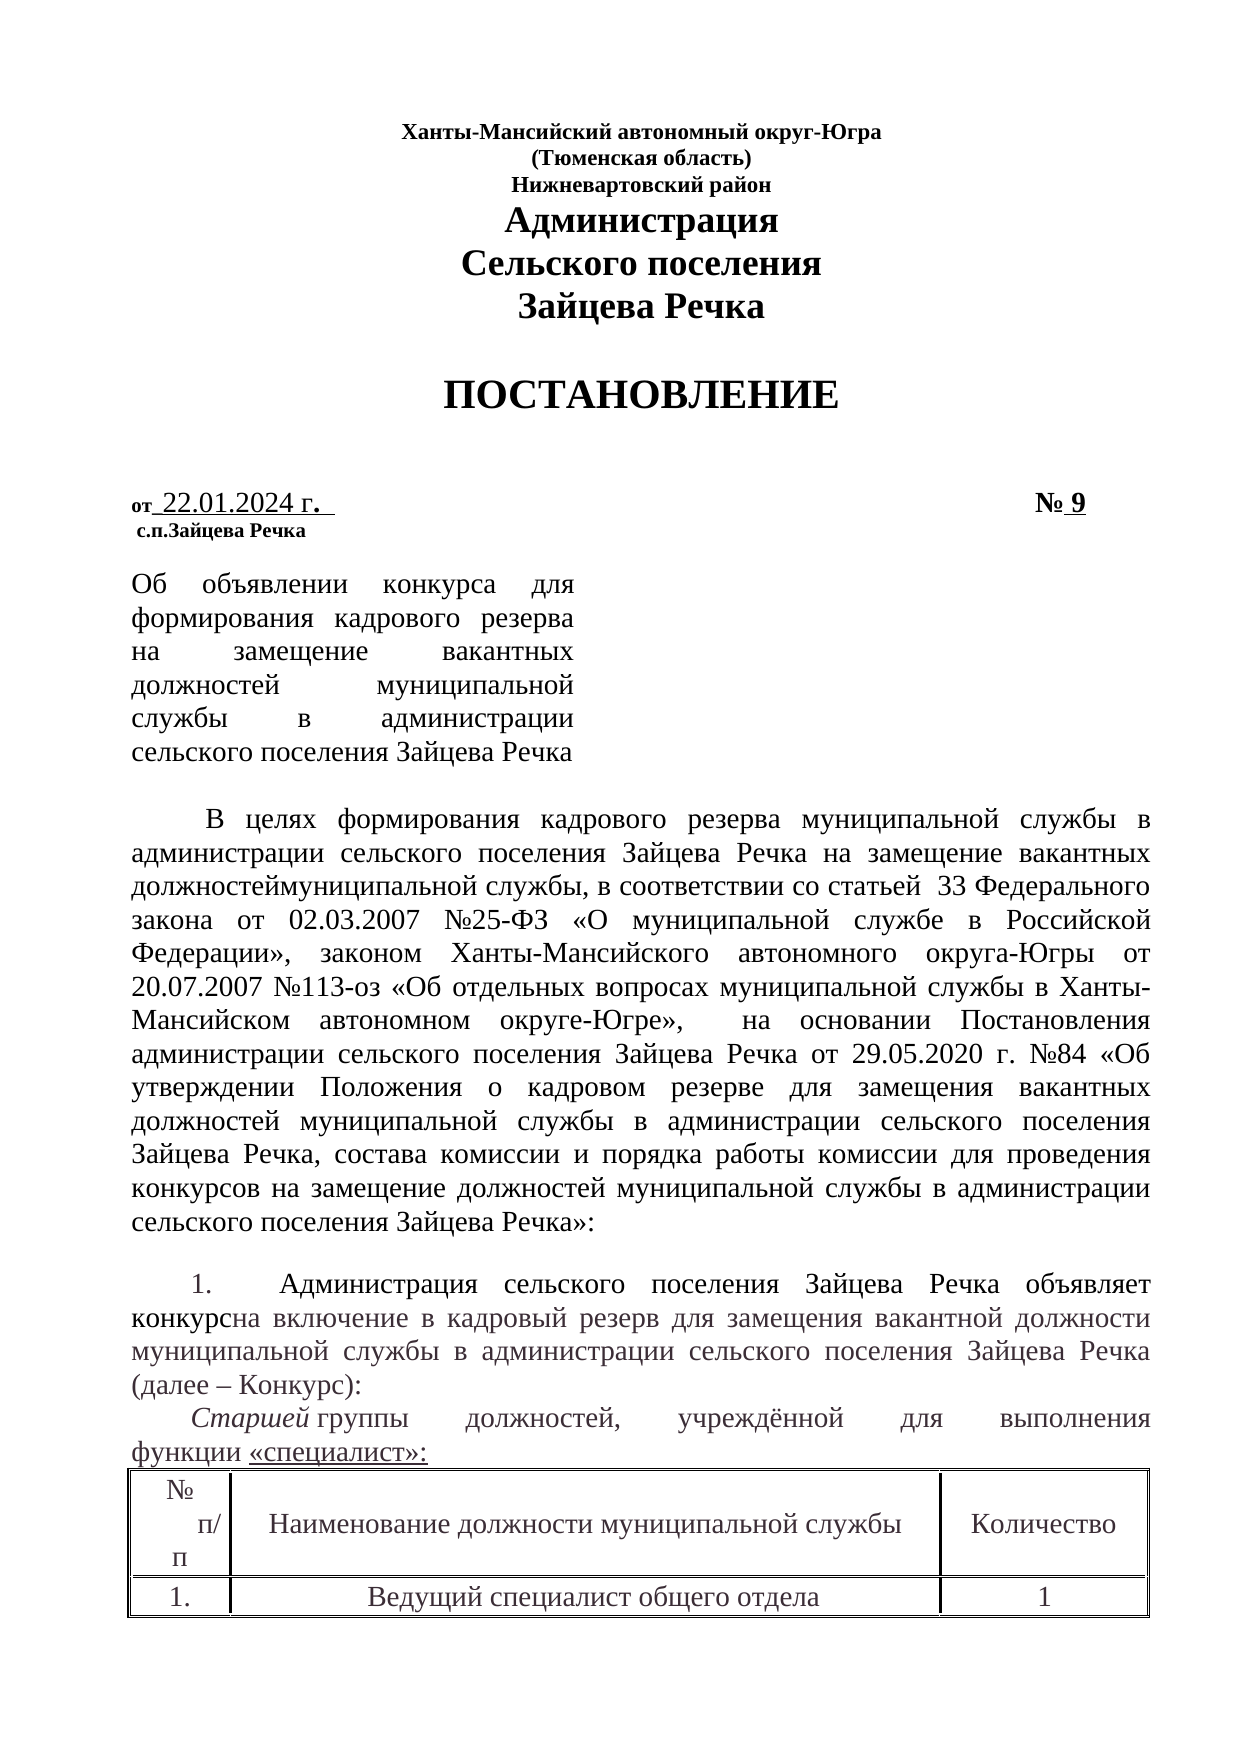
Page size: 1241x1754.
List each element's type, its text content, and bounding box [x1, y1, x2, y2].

text Старшей группы должностей, учреждённой для выполнения функции «специалист»: [131, 1401, 1152, 1468]
text (Тюменская область) [131, 144, 1152, 171]
text с.п.Зайцева Речка [131, 518, 1152, 542]
text ПОСТАНОВЛЕНИЕ [131, 370, 1152, 418]
text В целях формирования кадрового резерва муниципальной службы в администрации сельского поселения Зайцева Речка на замещение вакантных должностеймуниципальной службы, в соответствии со статьей 33 Федерального закона от 02.03.2007 №25-ФЗ «О муниципальной службе в Российской Федерации», законом Ханты-Мансийского автономного округа-Югры от 20.07.2007 №113-оз «Об отдельных вопросах муниципальной службы в Ханты-Мансийском автономном округе-Югре», на основании Постановления администрации сельского поселения Зайцева Речка от 29.05.2020 г. №84 «Об утверждении Положения о кадровом резерве для замещения вакантных должностей муниципальной службы в администрации сельского поселения Зайцева Речка, состава комиссии и порядка работы комиссии для проведения конкурсов на замещение должностей муниципальной службы в администрации сельского поселения Зайцева Речка»: [131, 801, 1152, 1237]
table_cell 1. [131, 1575, 230, 1614]
text от_22.01.2024 г. № 9 [131, 485, 1152, 518]
table_cell Ведущий специалист общего отдела [230, 1578, 940, 1614]
text Зайцева Речка [131, 283, 1152, 327]
text Нижневартовский район [131, 171, 1152, 197]
text Сельского поселения [131, 240, 1152, 283]
table_header Наименование должности муниципальной службы [230, 1469, 940, 1574]
text Ханты-Мансийский автономный округ-Югра [131, 118, 1152, 144]
list Администрация сельского поселения Зайцева Речка объявляет конкурсна включение в кадровый резерв для замещения вакантной должности муниципальной службы в администрации сельского поселения Зайцева Речка (далее – Конкурс): [131, 1266, 1152, 1401]
table_cell 1 [940, 1575, 1147, 1614]
table_header Количество [940, 1471, 1147, 1574]
table_header № п/п [131, 1471, 230, 1574]
text Администрация [131, 197, 1152, 240]
text Об объявлении конкурса для формирования кадрового резерва на замещение вакантных должностей муниципальной службы в администрации сельского поселения Зайцева Речка [131, 566, 574, 768]
